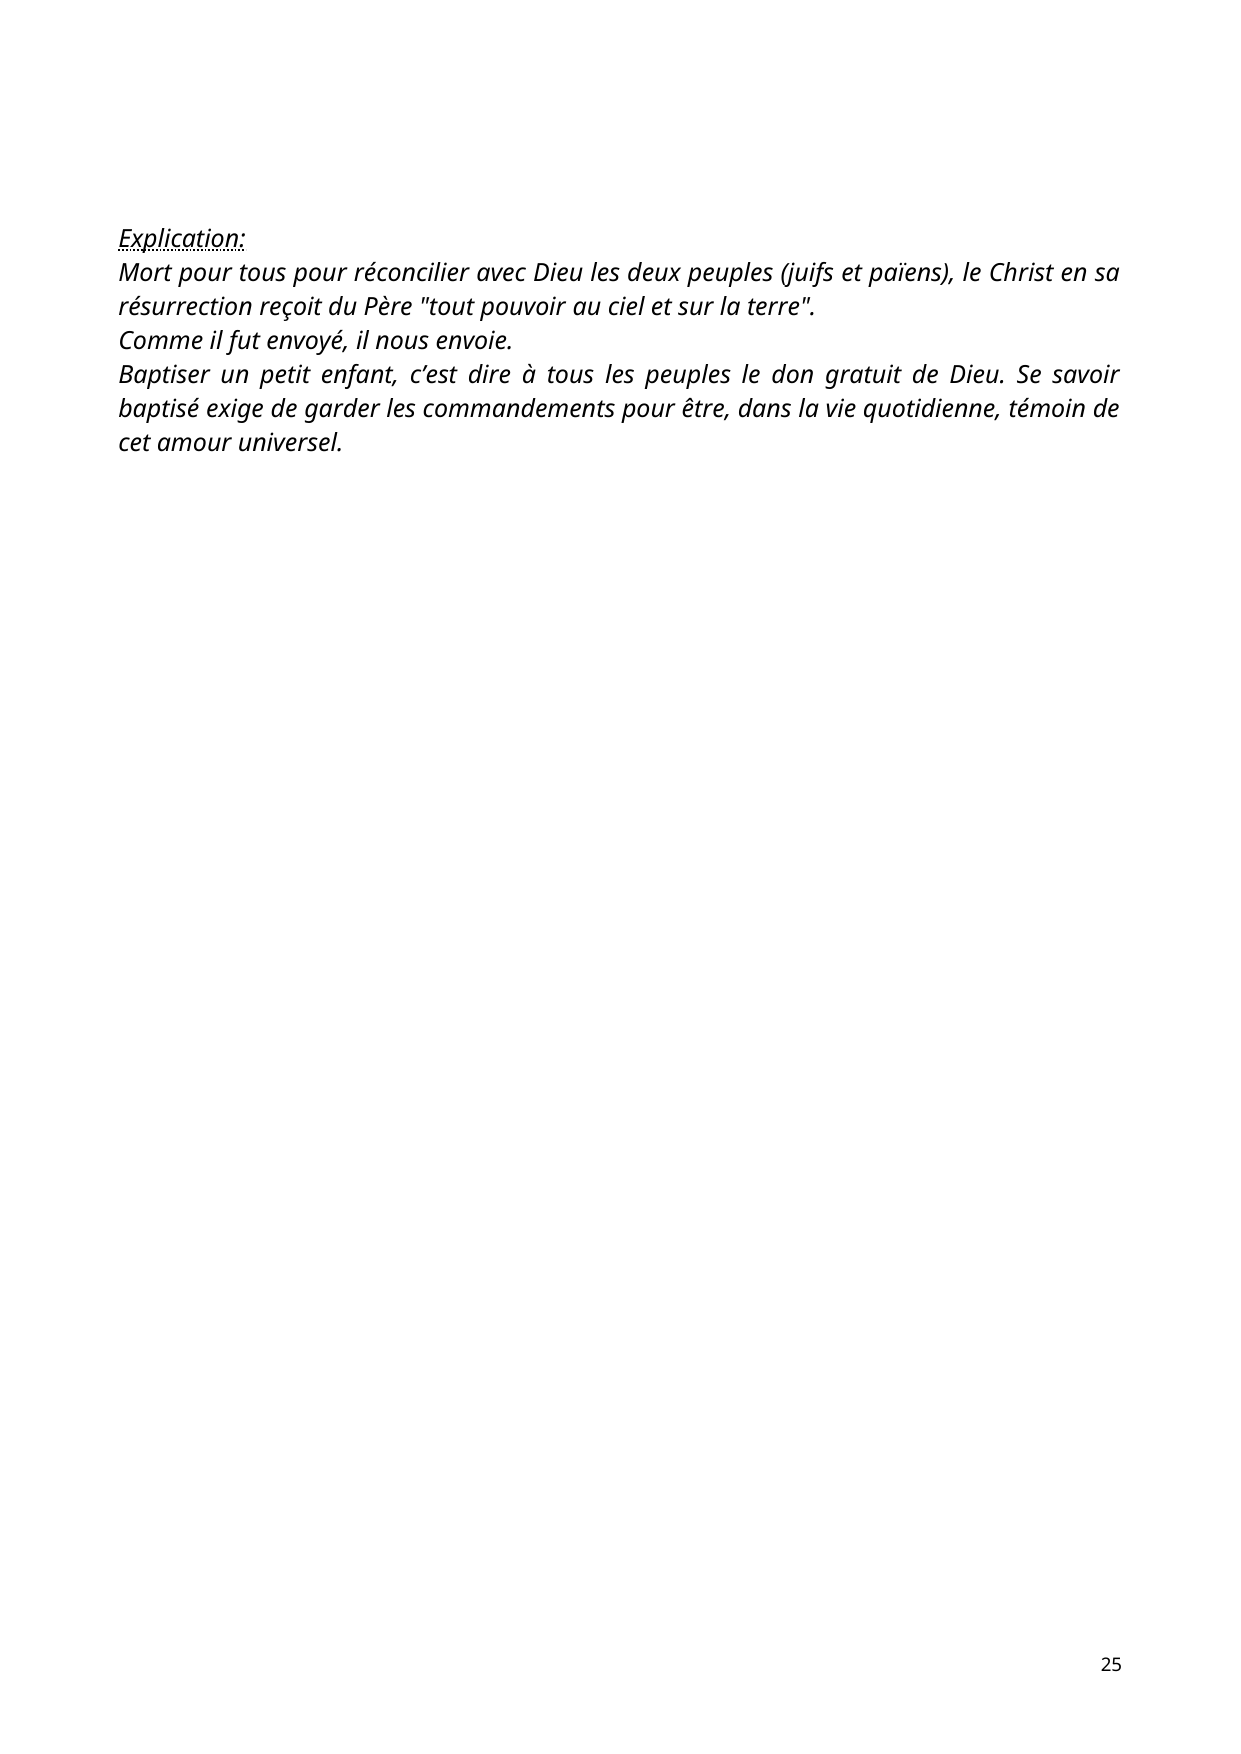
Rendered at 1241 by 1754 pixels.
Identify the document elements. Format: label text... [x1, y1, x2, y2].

text Mort pour tous pour réconcilier avec Dieu les deux peuples (juifs et païens), le Christ en sa résurrection reçoit du Père "tout pouvoir au ciel et sur la terre". [118, 254, 1122, 322]
text Comme il fut envoyé, il nous envoie. [118, 322, 1122, 357]
text Baptiser un petit enfant, c’est dire à tous les peuples le don gratuit de Dieu. Se savoir baptisé exige de garder les commandements pour être, dans la vie quotidienne, témoin de cet amour universel. [118, 357, 1122, 459]
text Explication: [118, 220, 1122, 254]
